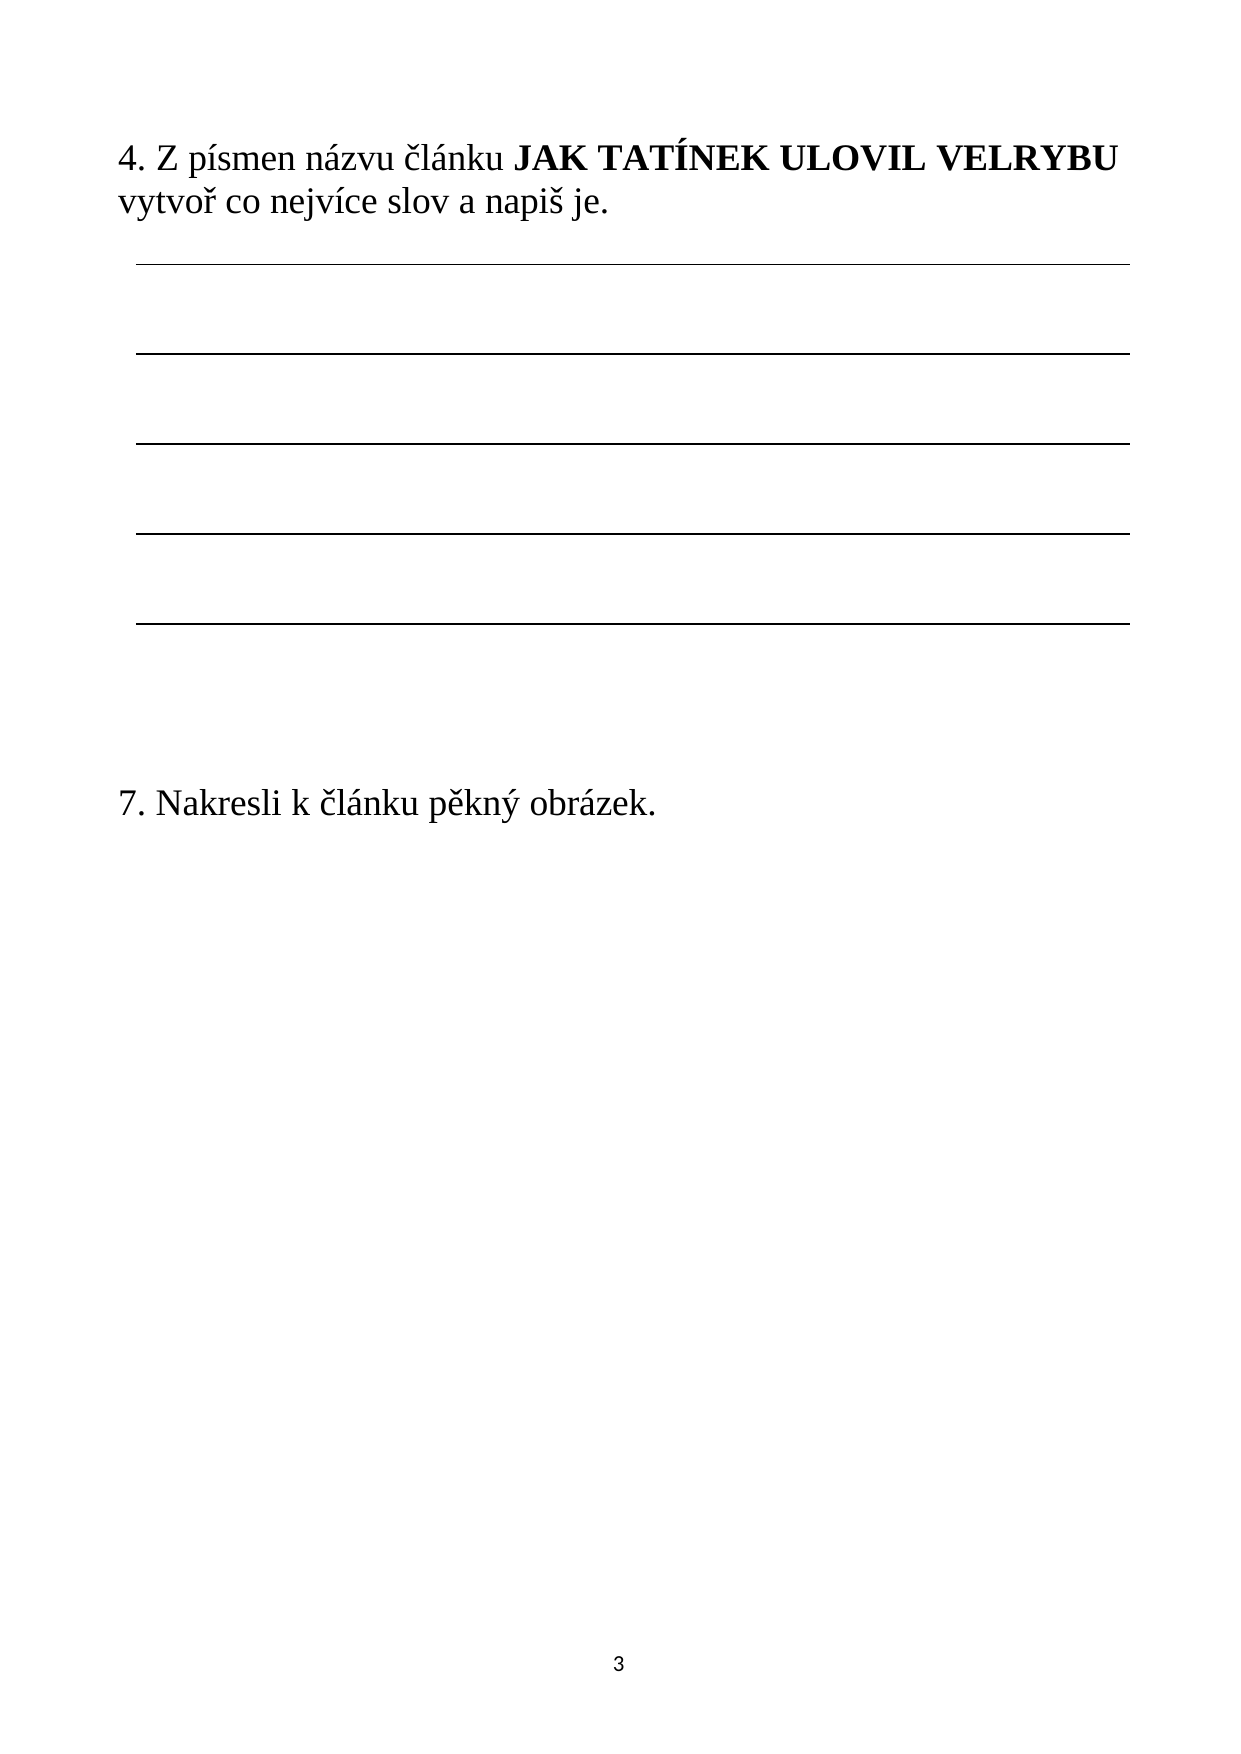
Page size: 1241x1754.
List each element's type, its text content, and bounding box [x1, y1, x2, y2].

list Z písmen názvu článku JAK TATÍNEK ULOVIL VELRYBU [118, 136, 1134, 179]
text 7. Nakresli k článku pěkný obrázek. [118, 780, 1134, 823]
text vytvoř co nejvíce slov a napiš je. [118, 179, 1134, 222]
